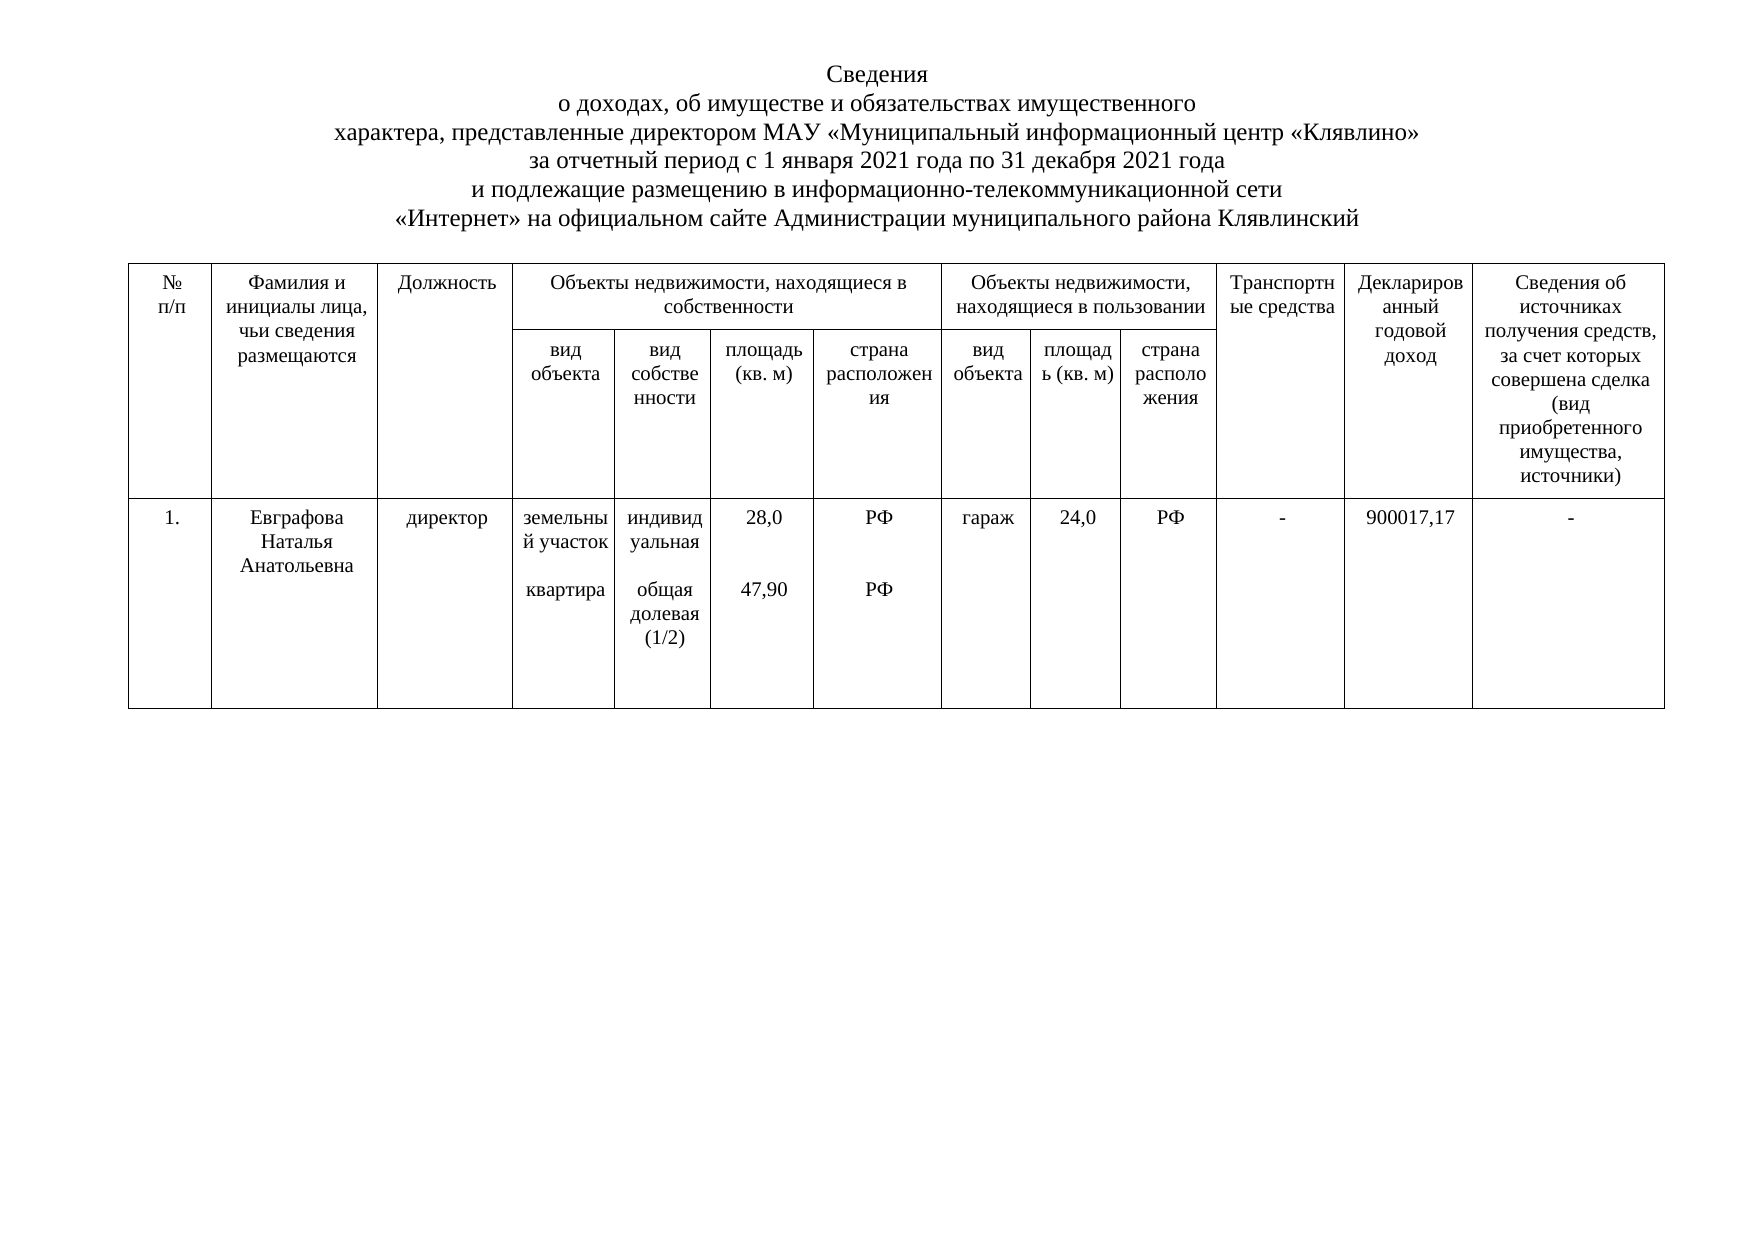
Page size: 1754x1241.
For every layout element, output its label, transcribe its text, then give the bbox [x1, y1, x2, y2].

text Сведения [118, 59, 1636, 88]
text характера, представленные директором МАУ «Муниципальный информационный центр «Клявлино» [118, 117, 1636, 145]
table_cell страна расположения [1121, 330, 1216, 497]
table_cell 900017,17 [1345, 499, 1472, 708]
table_header Фамилия и инициалы лица, чьи сведения размещаются [212, 264, 377, 497]
text за отчетный период с 1 января 2021 года по 31 декабря 2021 года [118, 145, 1636, 174]
table_cell площадь (кв. м) [711, 330, 813, 497]
text «Интернет» на официальном сайте Администрации муниципального района Клявлинский [118, 203, 1636, 232]
table_cell гараж [942, 499, 1030, 708]
text о доходах, об имуществе и обязательствах имущественного [118, 88, 1636, 117]
table_header Транспортные средства [1217, 264, 1344, 497]
table_cell РФ РФ [814, 499, 941, 708]
table_cell земельный участок квартира [513, 499, 614, 708]
table_cell - [1217, 499, 1344, 708]
table_header Объекты недвижимости, находящиеся в собственности [513, 264, 941, 329]
text и подлежащие размещению в информационно-телекоммуникационной сети [118, 174, 1636, 203]
table_cell РФ [1121, 499, 1216, 708]
table_header Сведения об источниках получения средств, за счет которых совершена сделка (вид приобретенного имущества, источники) [1473, 264, 1664, 497]
table_cell 1. [129, 499, 211, 708]
table_cell 24,0 [1031, 499, 1120, 708]
table_cell 28,0 47,90 [711, 499, 813, 708]
table_cell - [1473, 499, 1664, 708]
table_cell директор [378, 499, 512, 708]
table_header Объекты недвижимости, находящиеся в пользовании [942, 264, 1216, 329]
table_cell Евграфова Наталья Анатольевна [212, 499, 377, 708]
table_cell площадь (кв. м) [1031, 330, 1120, 497]
table_header № п/п [129, 264, 211, 497]
table_cell вид объекта [942, 330, 1030, 497]
table_cell страна расположения [814, 330, 941, 497]
table_cell вид объекта [513, 330, 614, 497]
table_header Должность [378, 264, 512, 497]
table_cell индивидуальная общая долевая (1/2) [615, 499, 710, 708]
table_cell вид собственности [615, 330, 710, 497]
table_header Декларированный годовой доход [1345, 264, 1472, 497]
